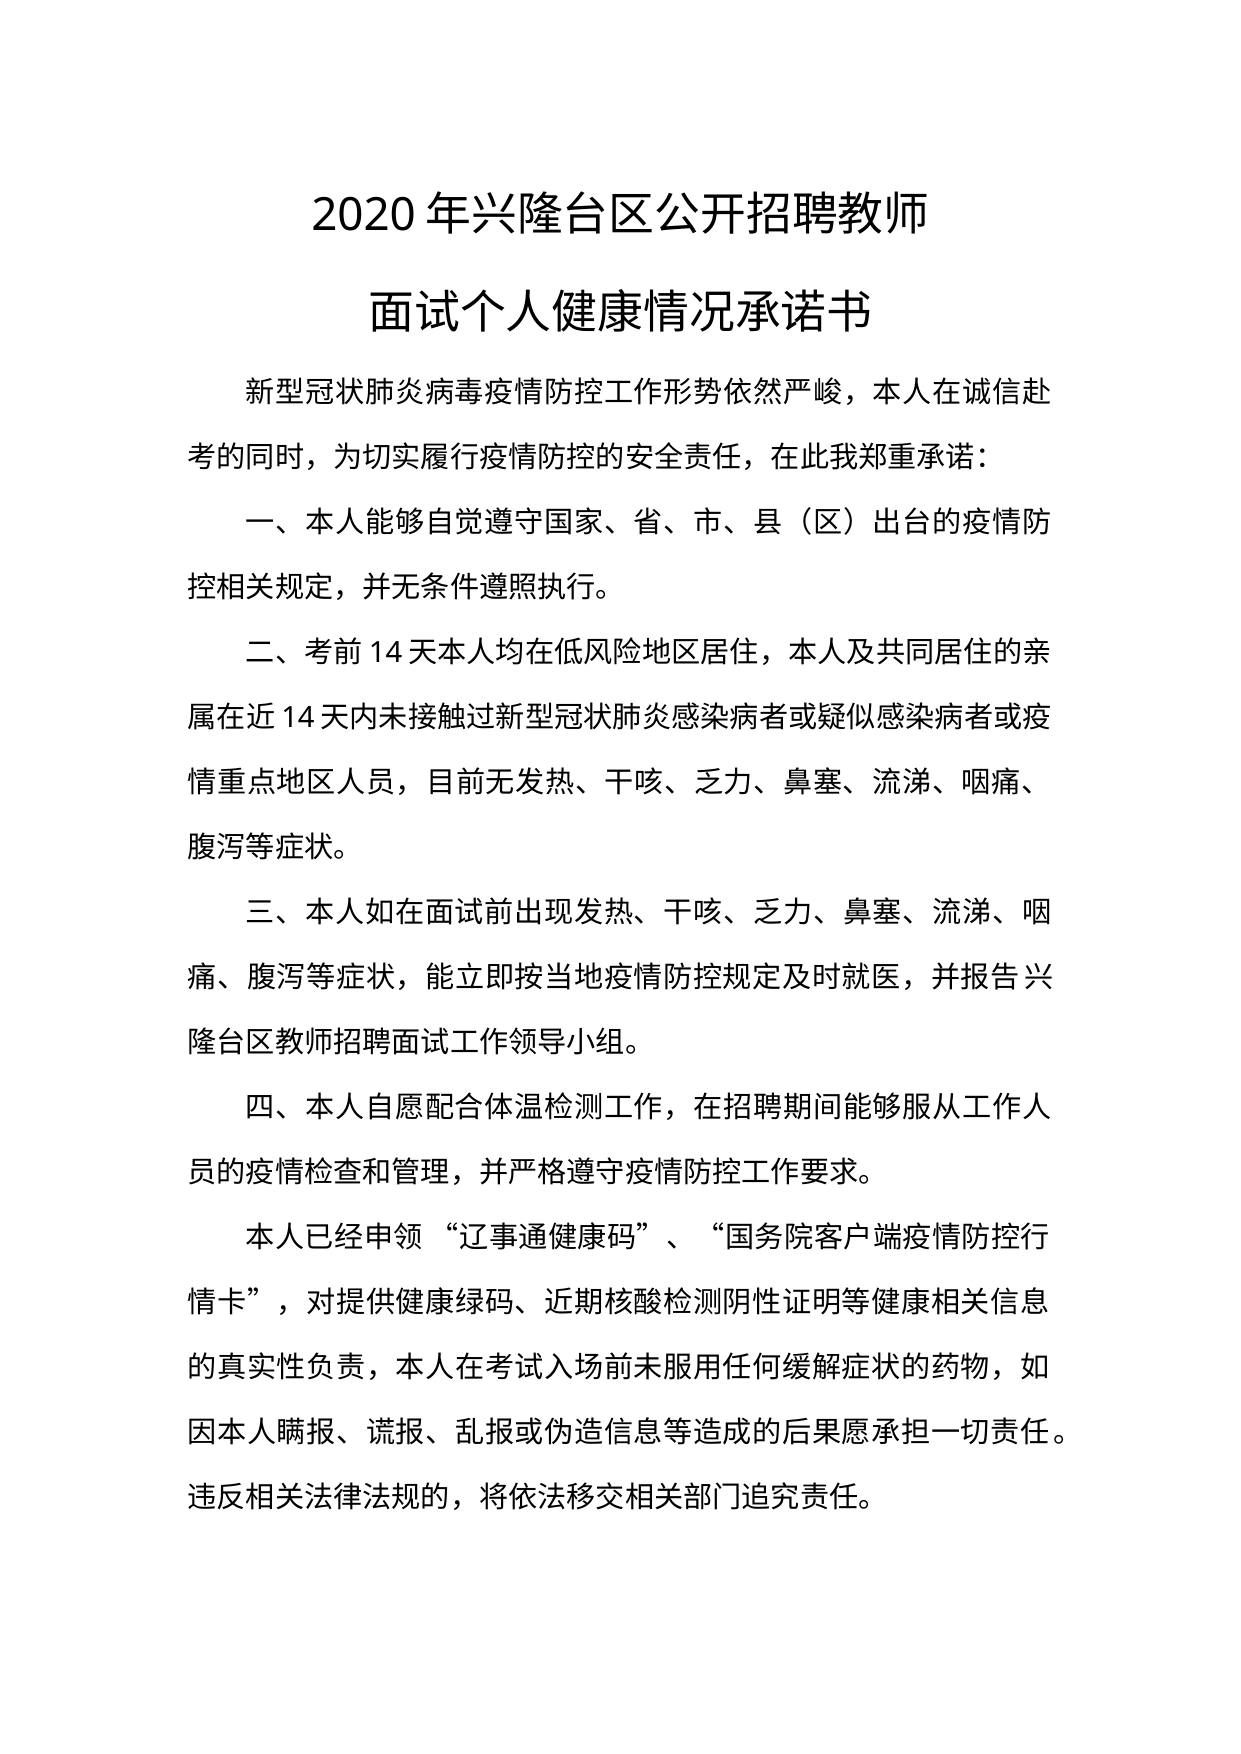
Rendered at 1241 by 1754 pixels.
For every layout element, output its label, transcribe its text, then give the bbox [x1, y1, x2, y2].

text 面试个人健康情况承诺书 [187, 259, 1053, 357]
text 一、本人能够自觉遵守国家、省、市、县（区）出台的疫情防控相关规定，并无条件遵照执行。 [187, 487, 1053, 617]
text 四、本人自愿配合体温检测工作，在招聘期间能够服从工作人员的疫情检查和管理，并严格遵守疫情防控工作要求。 [187, 1072, 1053, 1202]
text 二、考前14天本人均在低风险地区居住，本人及共同居住的亲属在近14天内未接触过新型冠状肺炎感染病者或疑似感染病者或疫情重点地区人员，目前无发热、干咳、乏力、鼻塞、流涕、咽痛、腹泻等症状。 [187, 617, 1053, 877]
text 新型冠状肺炎病毒疫情防控工作形势依然严峻，本人在诚信赴考的同时，为切实履行疫情防控的安全责任，在此我郑重承诺： [187, 357, 1053, 487]
text 2020年兴隆台区公开招聘教师 [187, 162, 1053, 259]
text 三、本人如在面试前出现发热、干咳、乏力、鼻塞、流涕、咽痛、腹泻等症状，能立即按当地疫情防控规定及时就医，并报告兴隆台区教师招聘面试工作领导小组。 [187, 877, 1053, 1072]
text 本人已经申领 “辽事通健康码”、“国务院客户端疫情防控行情卡”，对提供健康绿码、近期核酸检测阴性证明等健康相关信息的真实性负责，本人在考试入场前未服用任何缓解症状的药物，如因本人瞒报、谎报、乱报或伪造信息等造成的后果愿承担一切责任。违反相关法律法规的，将依法移交相关部门追究责任。 [187, 1202, 1053, 1527]
